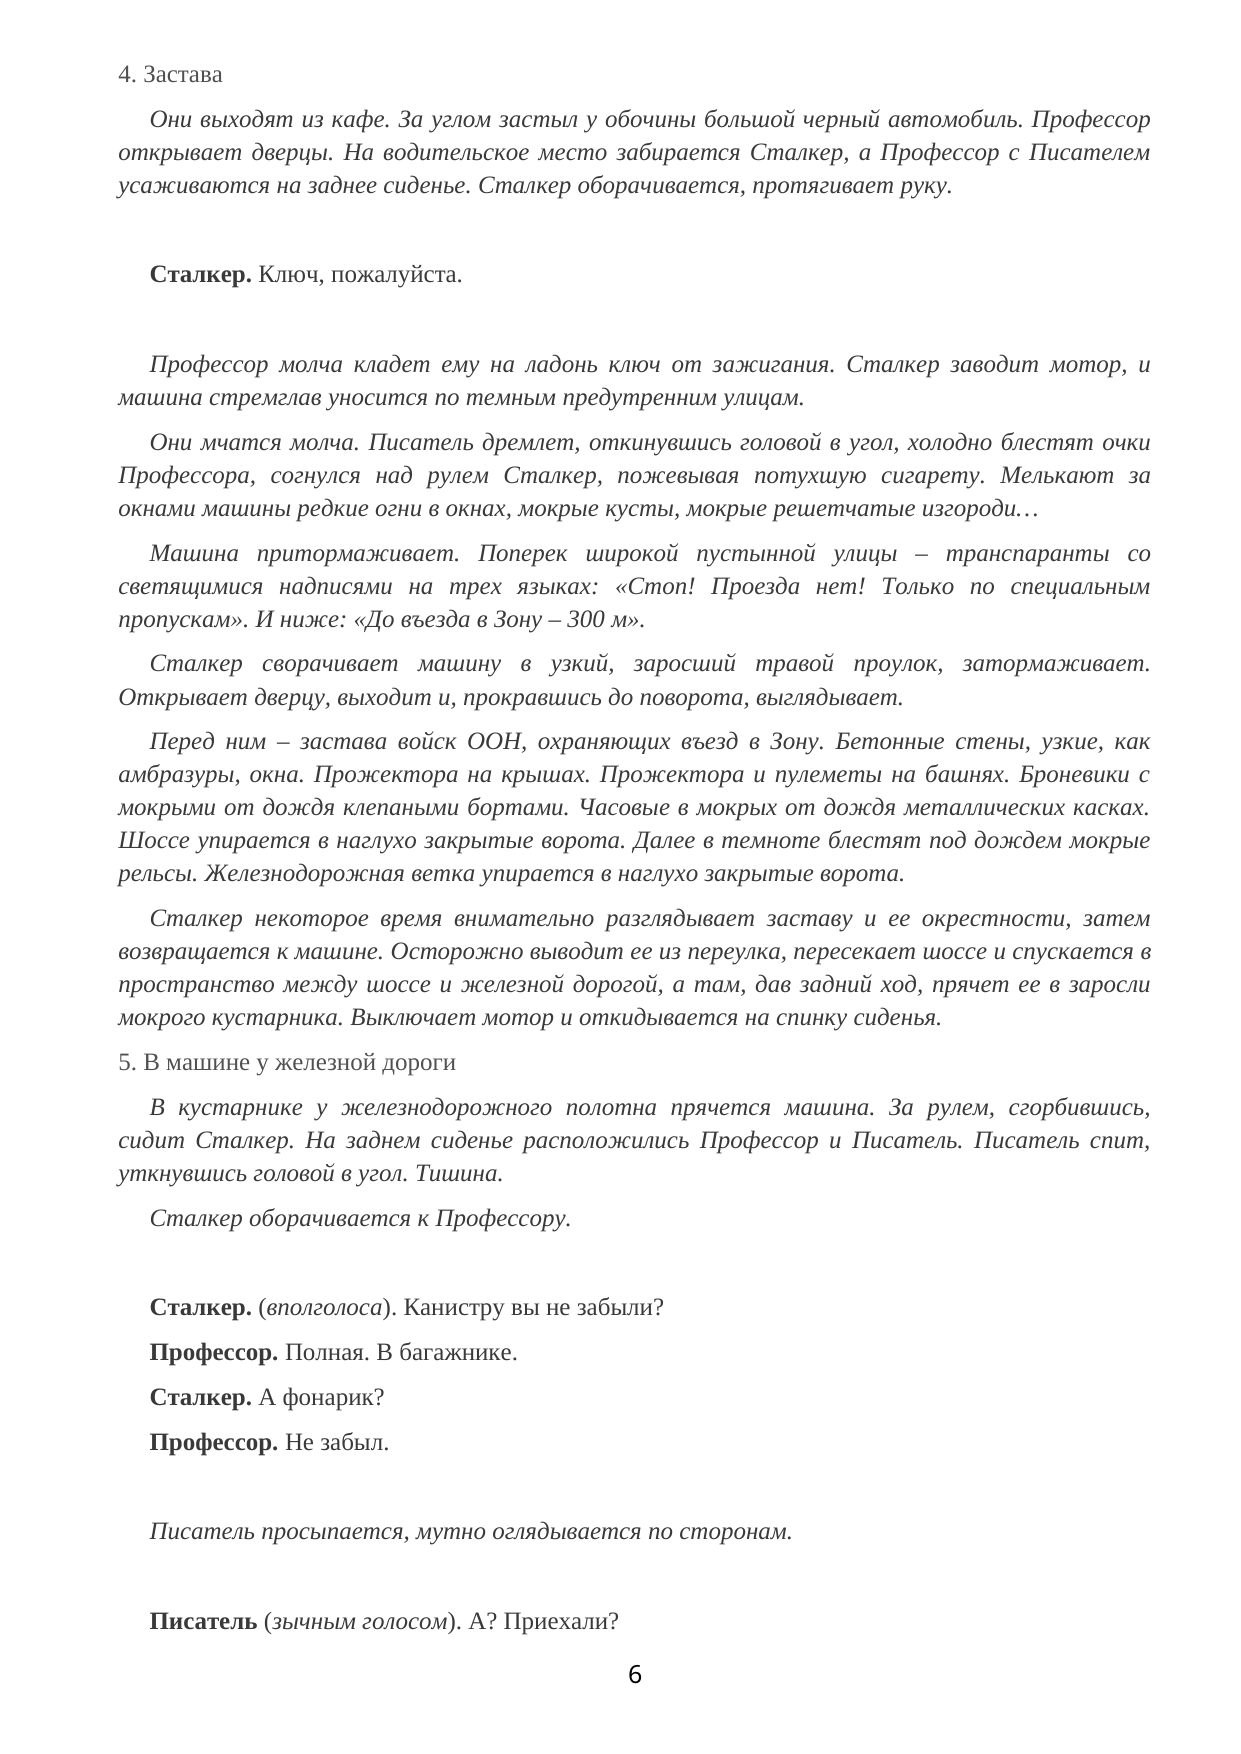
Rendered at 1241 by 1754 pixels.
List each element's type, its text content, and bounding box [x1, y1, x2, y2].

text Профессор молча кладет ему на ладонь ключ от зажигания. Сталкер заводит мотор, и машина стремглав уносится по темным предутренним улицам. [118, 349, 1152, 411]
text Писатель просыпается, мутно оглядывается по сторонам. [118, 1516, 1152, 1545]
text Сталкер. (вполголоса). Канистру вы не забыли? [118, 1292, 1152, 1321]
text Они выходят из кафе. За углом застыл у обочины большой черный автомобиль. Профессор открывает дверцы. На водительское место забирается Сталкер, а Профессор с Писателем усаживаются на заднее сиденье. Сталкер оборачивается, протягивает руку. [118, 104, 1152, 199]
text Машина притормаживает. Поперек широкой пустынной улицы – транспаранты со светящимися надписями на трех языках: «Стоп! Проезда нет! Только по специальным пропускам». И ниже: «До въезда в Зону – 300 м». [118, 538, 1152, 632]
text Сталкер. А фонарик? [118, 1382, 1152, 1411]
text Писатель (зычным голосом). А? Приехали? [118, 1606, 1152, 1634]
text Профессор. Не забыл. [118, 1427, 1152, 1455]
text Профессор. Полная. В багажнике. [118, 1337, 1152, 1366]
text Они мчатся молча. Писатель дремлет, откинувшись головой в угол, холодно блестят очки Профессора, согнулся над рулем Сталкер, пожевывая потухшую сигарету. Мелькают за окнами машины редкие огни в окнах, мокрые кусты, мокрые решетчатые изгороди… [118, 427, 1152, 522]
text Сталкер сворачивает машину в узкий, заросший травой проулок, затормаживает. Открывает дверцу, выходит и, прокравшись до поворота, выглядывает. [118, 648, 1152, 710]
text В кустарнике у железнодорожного полотна прячется машина. За рулем, сгорбившись, сидит Сталкер. На заднем сиденье расположились Профессор и Писатель. Писатель спит, уткнувшись головой в угол. Тишина. [118, 1092, 1152, 1187]
text Сталкер оборачивается к Профессору. [118, 1203, 1152, 1231]
text Перед ним – застава войск ООН, охраняющих въезд в Зону. Бетонные стены, узкие, как амбразуры, окна. Прожектора на крышах. Прожектора и пулеметы на башнях. Броневики с мокрыми от дождя клепаными бортами. Часовые в мокрых от дождя металлических касках. Шоссе упирается в наглухо закрытые ворота. Далее в темноте блестят под дождем мокрые рельсы. Железнодорожная ветка упирается в наглухо закрытые ворота. [118, 726, 1152, 887]
subtitle 4. Застава [118, 59, 1152, 88]
text Сталкер некоторое время внимательно разглядывает заставу и ее окрестности, затем возвращается к машине. Осторожно выводит ее из переулка, пересекает шоссе и спускается в пространство между шоссе и железной дорогой, а там, дав задний ход, прячет ее в заросли мокрого кустарника. Выключает мотор и откидывается на спинку сиденья. [118, 903, 1152, 1031]
text Сталкер. Ключ, пожалуйста. [118, 259, 1152, 288]
subtitle 5. В машине у железной дороги [118, 1047, 1152, 1076]
